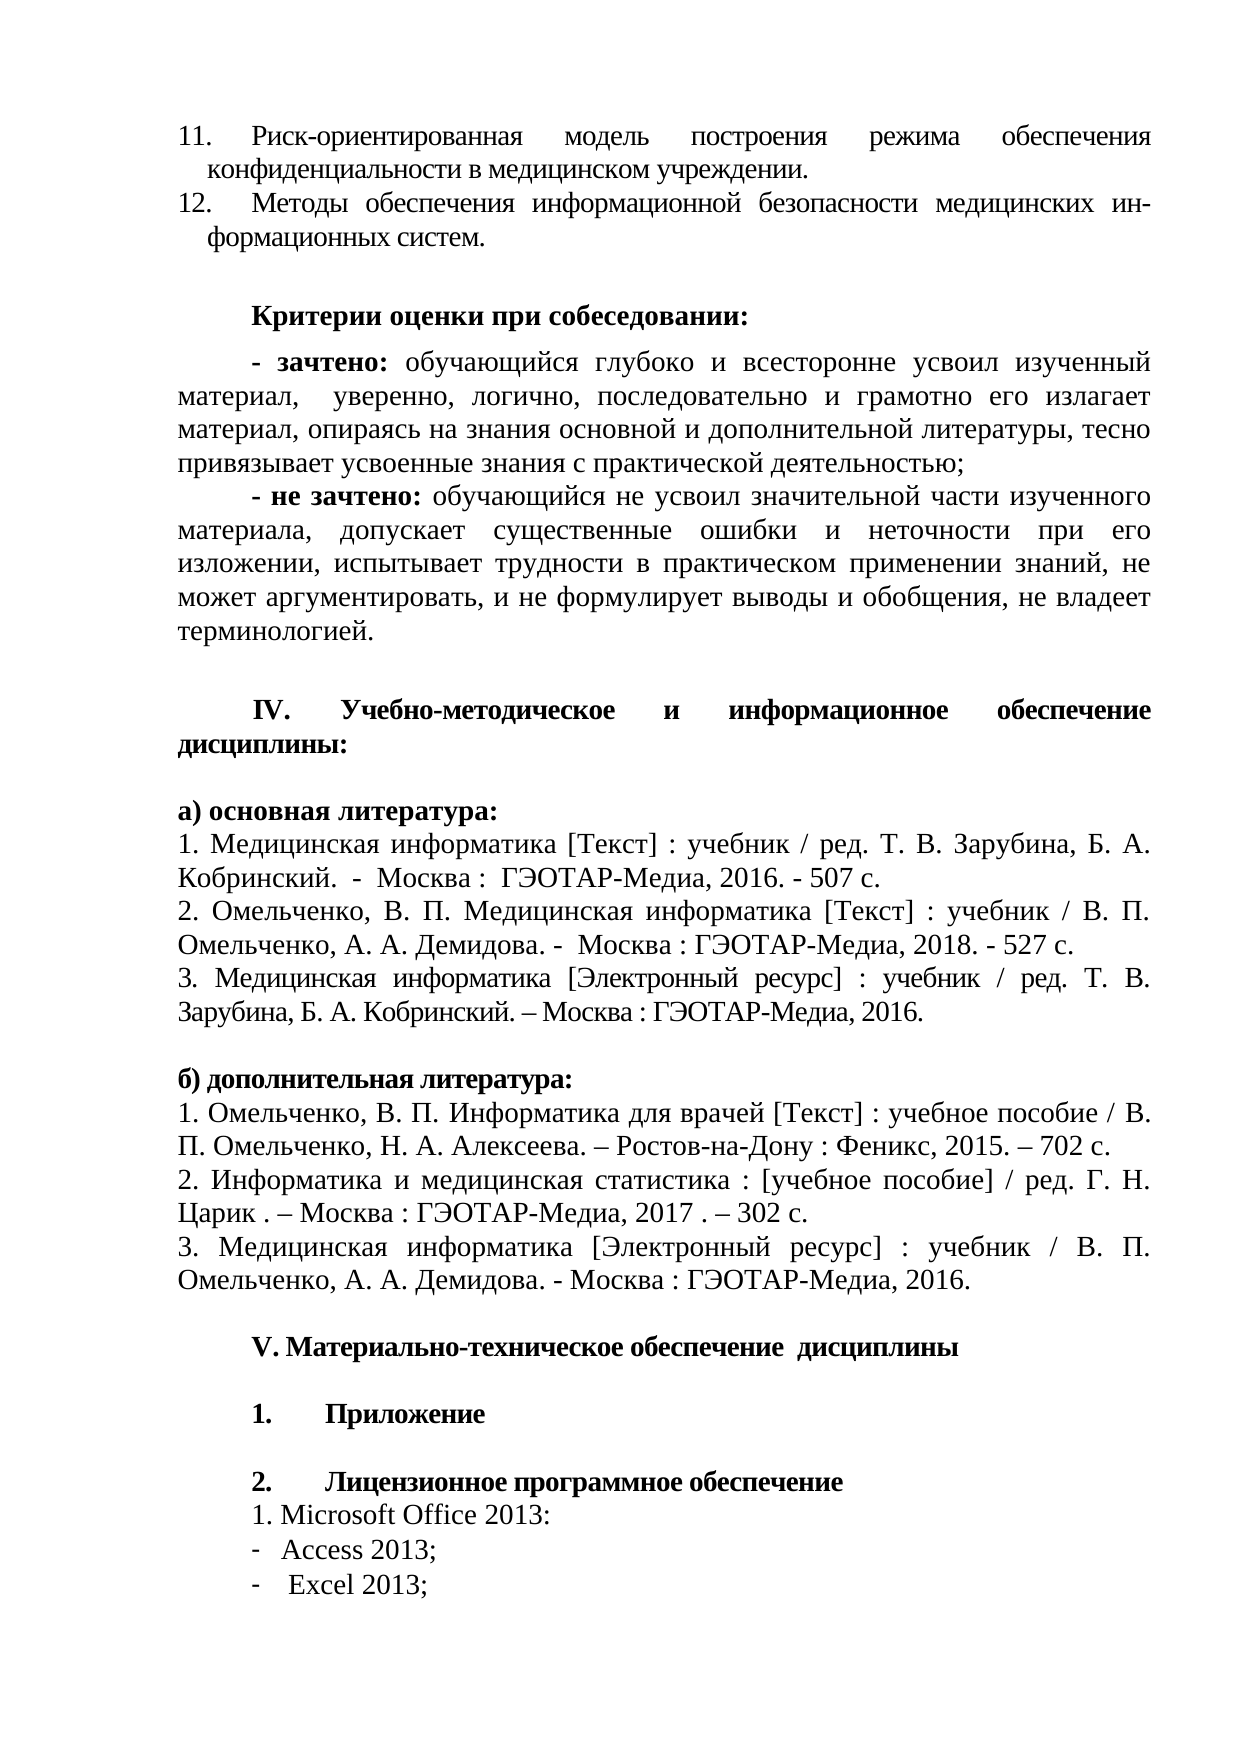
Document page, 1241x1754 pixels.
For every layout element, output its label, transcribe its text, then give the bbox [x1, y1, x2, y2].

text IV. Учебно-методическое и информационное обеспечение дисциплины: [177, 692, 1152, 759]
text 2. Информатика и медицинская статистика : [учебное пособие] / ред. Г. Н. Царик . – Москва : ГЭОТАР-Медиа, 2017 . – 302 с. [177, 1162, 1152, 1229]
text б) дополнительная литература: [177, 1061, 1152, 1095]
text - зачтено: обучающийся глубоко и всесторонне усвоил изученный материал, уверенно, логично, последовательно и грамотно его излагает материал, опираясь на знания основной и дополнительной литературы, тесно привязывает усвоенные знания с практической деятельностью; [177, 344, 1152, 478]
list Access 2013; [177, 1531, 1152, 1566]
text 2. Омельченко, В. П. Медицинская информатика [Текст] : учебник / В. П. Омельченко, А. А. Демидова. - Москва : ГЭОТАР-Медиа, 2018. - 527 с. [177, 893, 1152, 961]
text а) основная литература: [177, 793, 1152, 826]
list 1. Microsoft Office 2013: [177, 1497, 1152, 1531]
list Лицензионное программное обеспечение [177, 1464, 1152, 1497]
text - не зачтено: обучающийся не усвоил значительной части изученного материала, допускает существенные ошибки и неточности при его изложении, испытывает трудности в практическом применении знаний, не может аргументировать, и не формулирует выводы и обобщения, не владеет терминологией. [177, 478, 1152, 646]
text Критерии оценки при собеседовании: [177, 298, 1152, 332]
text V. Материально-техническое обеспечение дисциплины [177, 1329, 1152, 1363]
list Риск-ориентированная модель построения режима обеспечения конфиденциальности в медицинском учреждении. [177, 118, 1152, 185]
list Excel 2013; [177, 1566, 1152, 1602]
list Приложение [177, 1397, 1152, 1430]
text 1. Омельченко, В. П. Информатика для врачей [Текст] : учебное пособие / В. П. Омельченко, Н. А. Алексеева. – Ростов-на-Дону : Феникс, 2015. – 702 с. [177, 1095, 1152, 1162]
text 3. Медицинская информатика [Электронный ресурс] : учебник / В. П. Омельченко, А. А. Демидова. - Москва : ГЭОТАР-Медиа, 2016. [177, 1229, 1152, 1296]
text 1. Медицинская информатика [Текст] : учебник / ред. Т. В. Зарубина, Б. А. Кобринский. - Москва : ГЭОТАР-Медиа, 2016. - 507 с. [177, 826, 1152, 893]
text 3. Медицинская информатика [Электронный ресурс] : учебник / ред. Т. В. Зарубина, Б. А. Кобринский. – Москва : ГЭОТАР-Медиа, 2016. [177, 961, 1152, 1028]
list Методы обеспечения информационной безопасности медицинских ин-формационных систем. [177, 185, 1152, 252]
